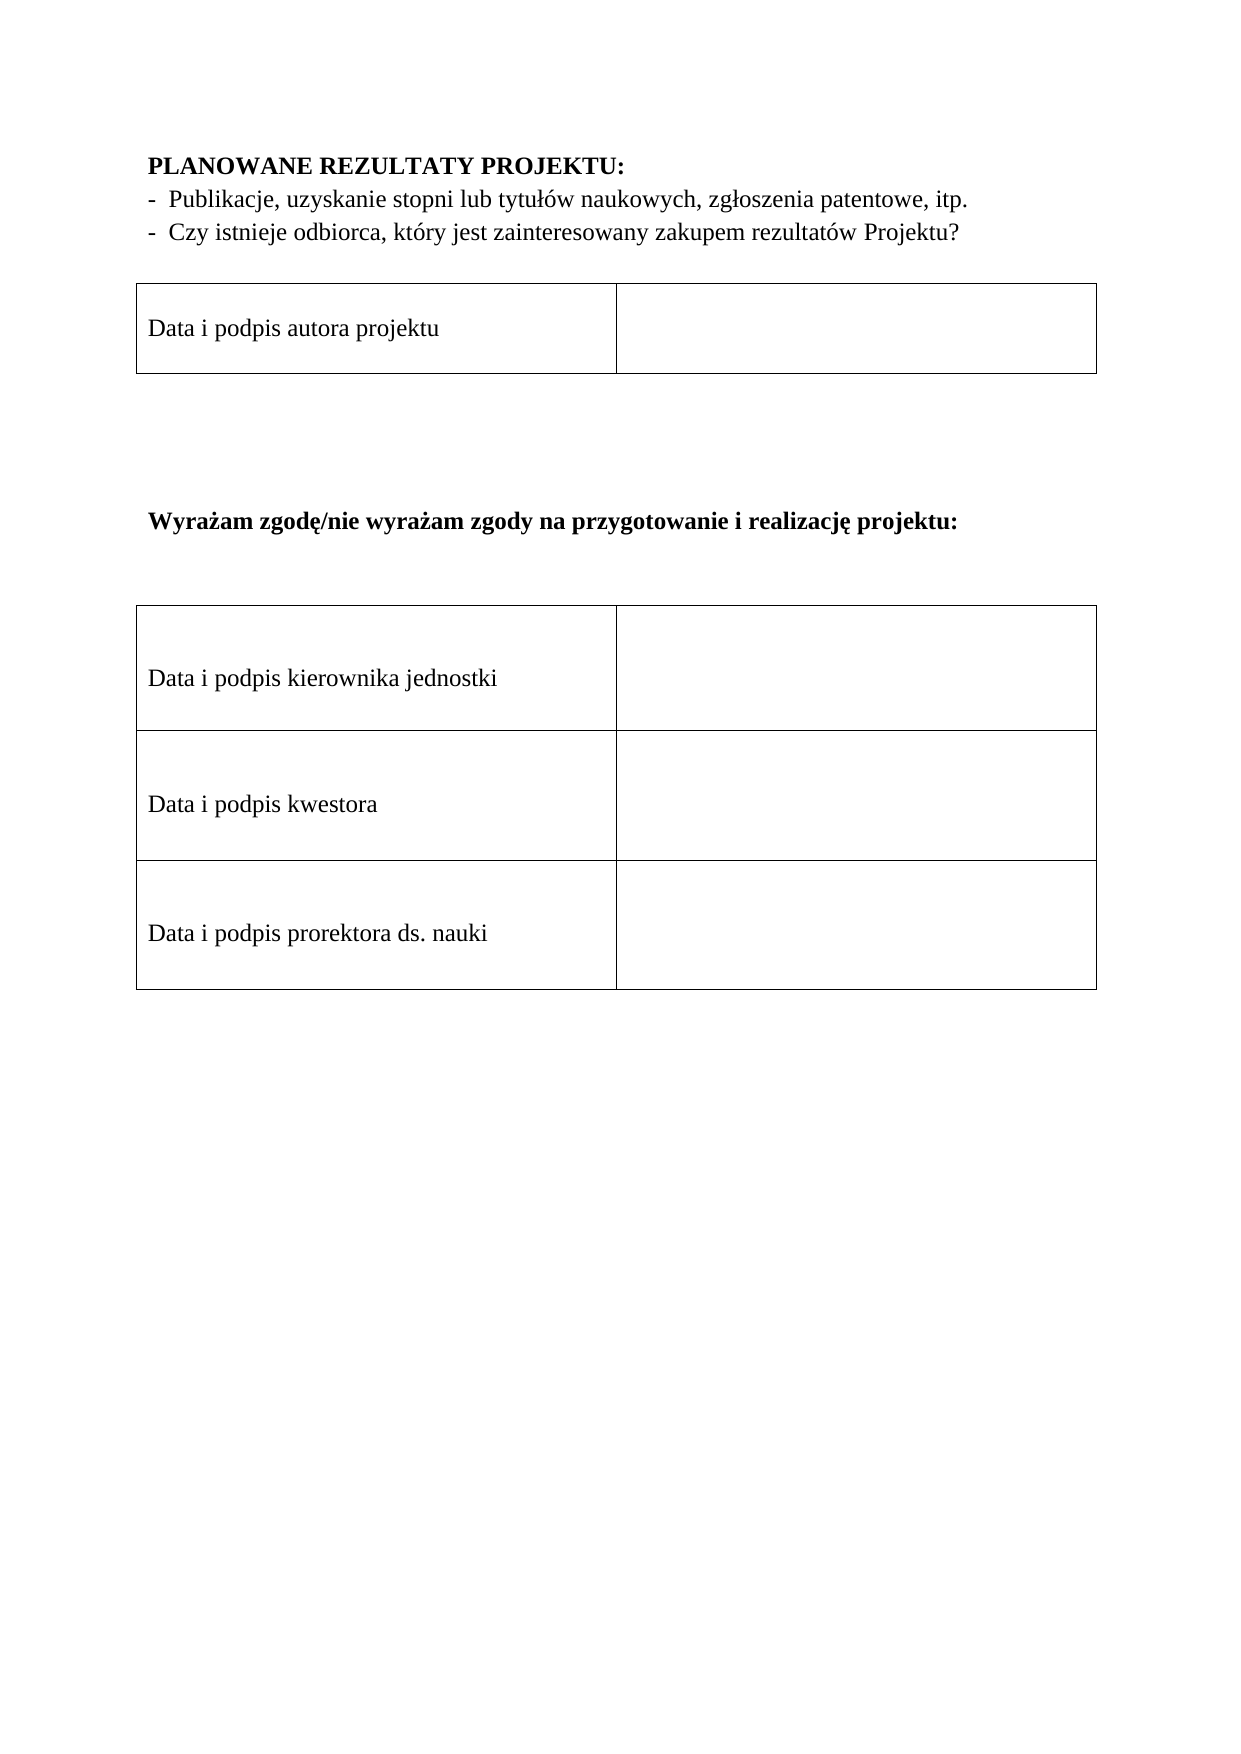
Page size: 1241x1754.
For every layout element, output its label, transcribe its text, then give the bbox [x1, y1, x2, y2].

text PLANOWANE REZULTATY PROJEKTU: [148, 151, 1092, 180]
table_cell [617, 861, 1096, 989]
table_cell Data i podpis kwestora [137, 731, 616, 859]
table_cell Data i podpis prorektora ds. nauki [137, 861, 616, 989]
table_header [617, 284, 1096, 373]
table_header Data i podpis kierownika jednostki [137, 606, 616, 730]
text Wyrażam zgodę/nie wyrażam zgody na przygotowanie i realizację projektu: [148, 506, 1092, 534]
table_cell [617, 731, 1096, 859]
text - Publikacje, uzyskanie stopni lub tytułów naukowych, zgłoszenia patentowe, itp. [148, 184, 1092, 213]
text - Czy istnieje odbiorca, który jest zainteresowany zakupem rezultatów Projektu? [148, 217, 1092, 246]
table_header [617, 606, 1096, 730]
table_header Data i podpis autora projektu [137, 284, 616, 373]
